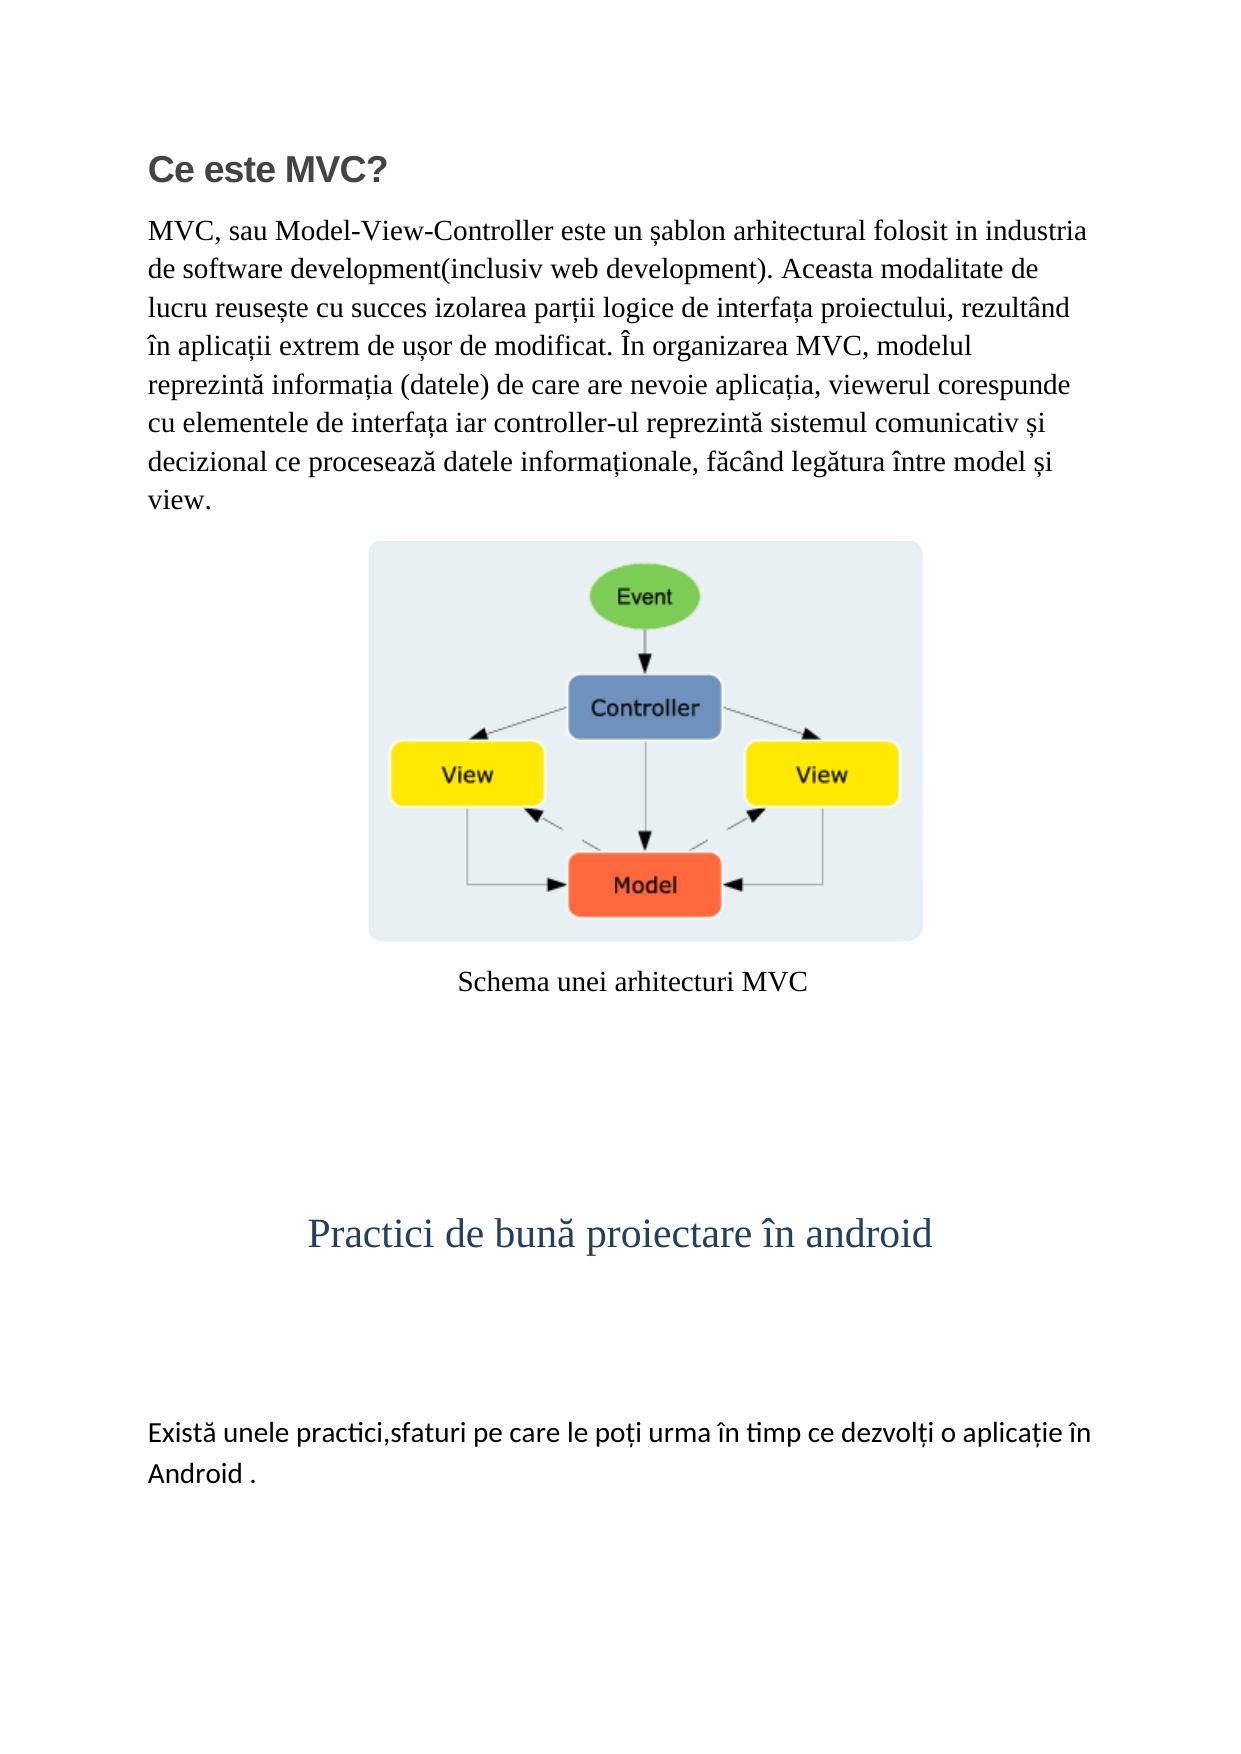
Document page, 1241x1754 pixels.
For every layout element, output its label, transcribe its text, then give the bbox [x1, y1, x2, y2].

text Practici de bună proiectare în android [148, 1208, 1093, 1256]
text Ce este MVC? [148, 148, 1093, 191]
text Schema unei arhitecturi MVC [443, 964, 1093, 997]
picture [368, 541, 924, 942]
text MVC, sau Model-View-Controller este un șablon arhitectural folosit in industria de software development(inclusiv web development). Aceasta modalitate de lucru reusește cu succes izolarea parții logice de interfața proiectului, rezultând în aplicații extrem de ușor de modificat. În organizarea MVC, modelul reprezintă informația (datele) de care are nevoie aplicația, viewerul corespunde cu elementele de interfața iar controller-ul reprezintă sistemul comunicativ și decizional ce procesează datele informaționale, făcând legătura între model și view. [148, 213, 1093, 516]
text Există unele practici,sfaturi pe care le poți urma în timp ce dezvolți o aplicație în Android . [148, 1414, 1093, 1490]
